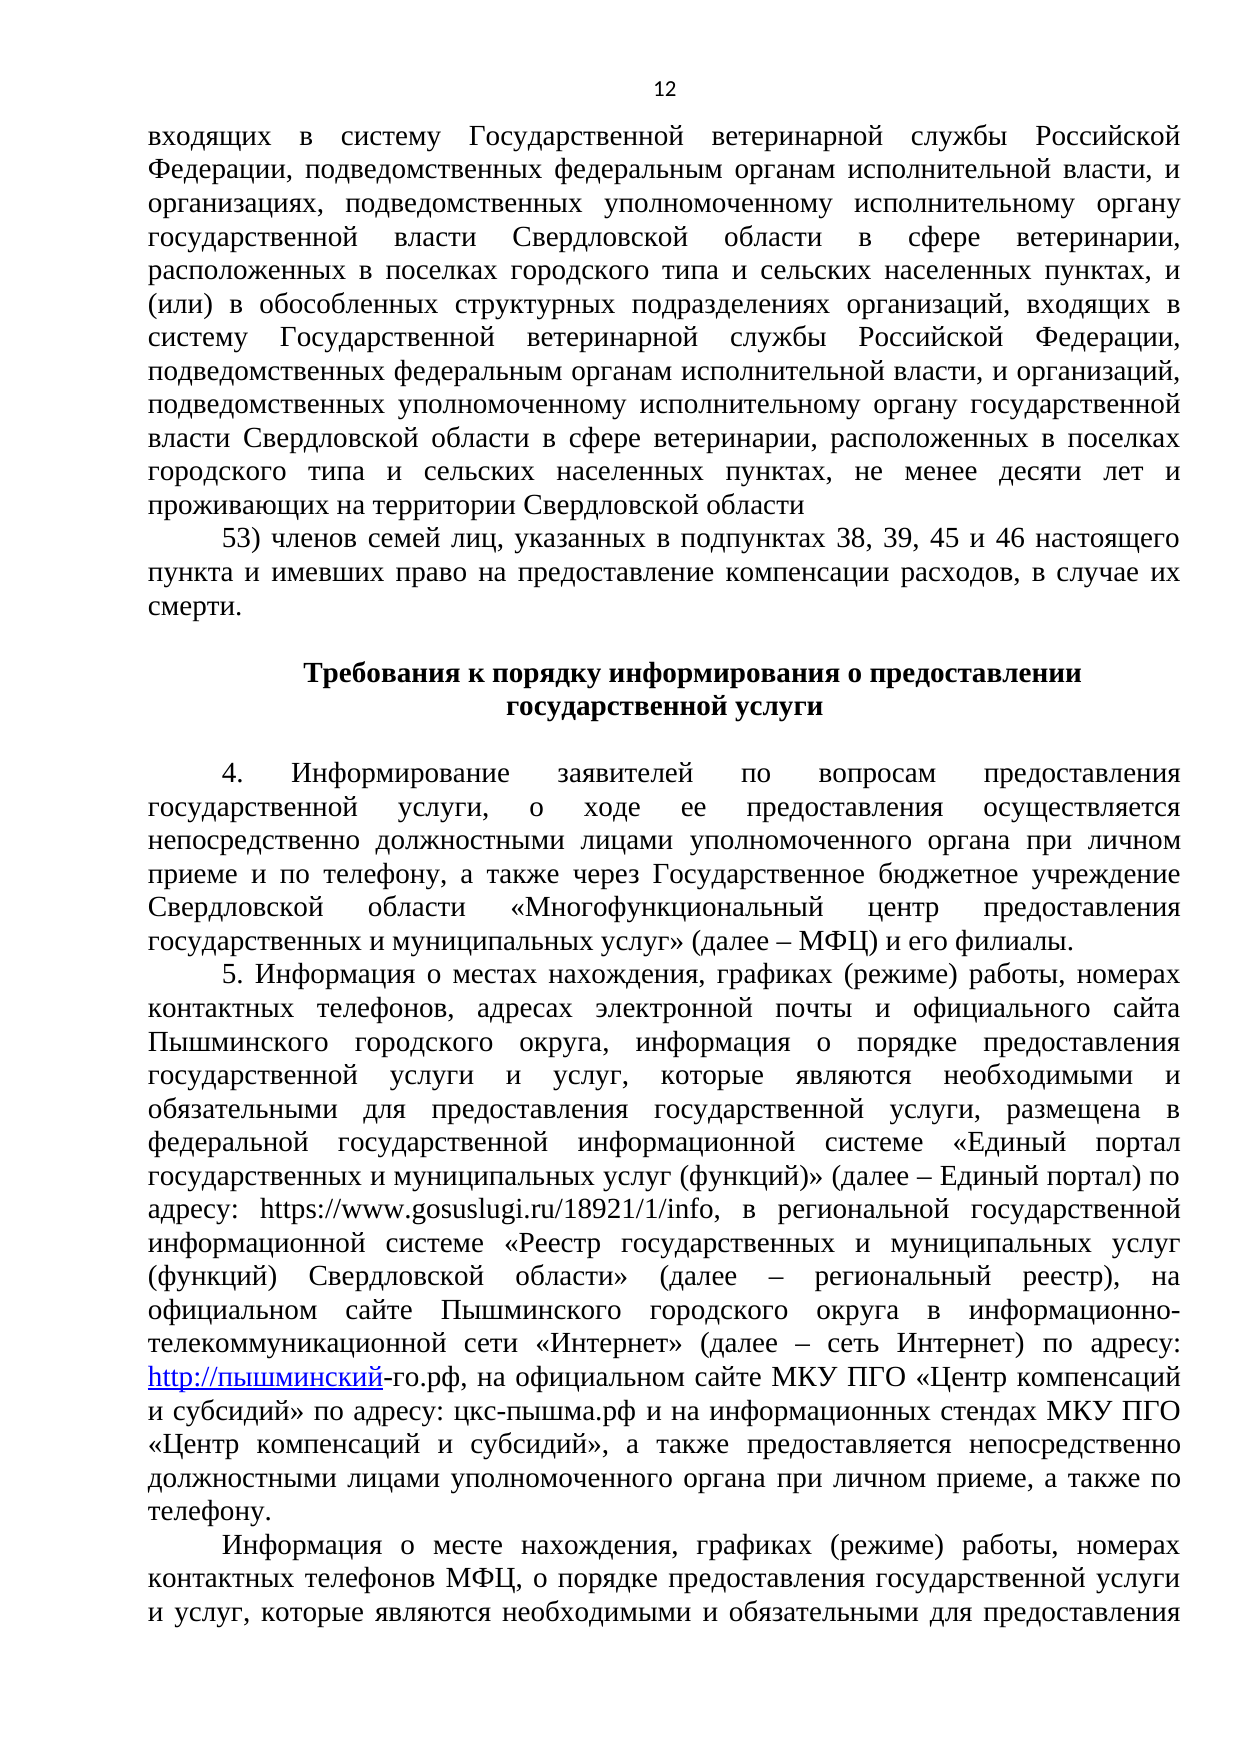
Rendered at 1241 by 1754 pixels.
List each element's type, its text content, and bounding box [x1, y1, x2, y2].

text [148, 1527, 1181, 1627]
text 4. Информирование заявителей по вопросам предоставления государственной услуги, о ходе ее предоставления осуществляется непосредственно должностными лицами уполномоченного органа при личном приеме и по телефону, а также через Государственное бюджетное учреждение Свердловской области «Многофункциональный центр предоставления государственных и муниципальных услуг» (далее – МФЦ) и его филиалы. [148, 755, 1181, 957]
text 5. Информация о местах нахождения, графиках (режиме) работы, номерах контактных телефонов, адресах электронной почты и официального сайта Пышминского городского округа, информация о порядке предоставления государственной услуги и услуг, которые являются необходимыми и обязательными для предоставления государственной услуги, размещена в федеральной государственной информационной системе «Единый портал государственных и муниципальных услуг (функций)» (далее – Единый портал) по адресу: https://www.gosuslugi.ru/18921/1/info, в региональной государственной информационной системе «Реестр государственных и муниципальных услуг (функций) Свердловской области» (далее – региональный реестр), на официальном сайте Пышминского городского округа в информационно-телекоммуникационной сети «Интернет» (далее – сеть Интернет) по адресу: http://пышминский-го.рф, на официальном сайте МКУ ПГО «Центр компенсаций и субсидий» по адресу: цкс-пышма.рф и на информационных стендах МКУ ПГО «Центр компенсаций и субсидий», а также предоставляется непосредственно должностными лицами уполномоченного органа при личном приеме, а также по телефону. [148, 957, 1181, 1527]
text Требования к порядку информирования о предоставлении государственной услуги [148, 655, 1181, 722]
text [148, 118, 1181, 521]
text 53) членов семей лиц, указанных в подпунктах 38, 39, 45 и 46 настоящего пункта и имевших право на предоставление компенсации расходов, в случае их смерти. [148, 521, 1181, 621]
